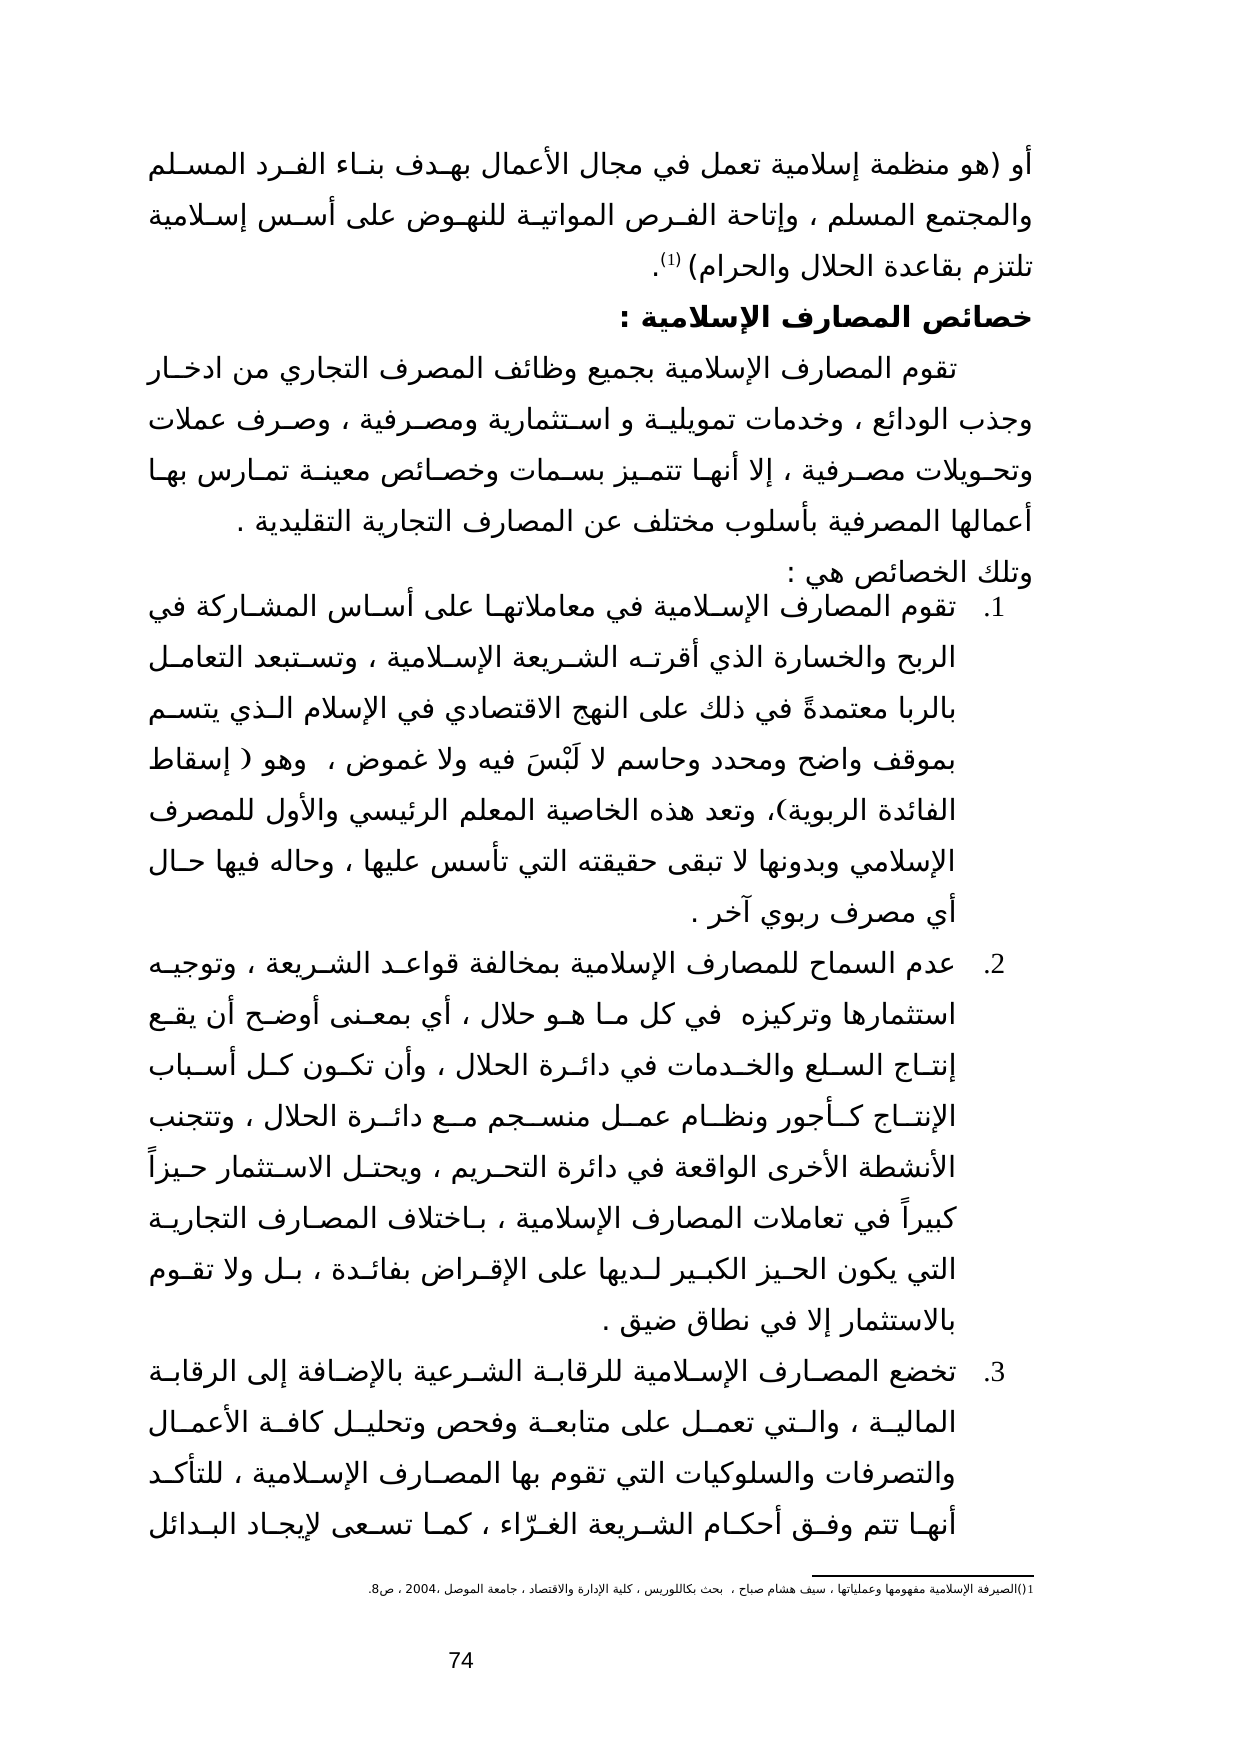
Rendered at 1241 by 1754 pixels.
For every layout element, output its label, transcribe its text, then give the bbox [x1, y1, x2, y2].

text وتلك الخصائص هي : [148, 556, 1033, 589]
text أو (هو منظمة إسلامية تعمل في مجال الأعمال بهدف بناء الفرد المسلم والمجتمع المسلم ، وإتاحة الفرص المواتية للنهوض على أسس إسلامية تلتزم بقاعدة الحلال والحرام) (). [148, 148, 1033, 284]
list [148, 1354, 994, 1541]
list عدم السماح للمصارف الإسلامية بمخالفة قواعد الشريعة ، وتوجيه استثمارها وتركيزه في كل ما هو حلال ، أي بمعنى أوضح أن يقع إنتاج السلع والخدمات في دائرة الحلال ، وأن تكون كل أسباب الإنتاج كأجور ونظام عمل منسجم مع دائرة الحلال ، وتتجنب الأنشطة الأخرى الواقعة في دائرة التحريم ، ويحتل الاستثمار حيزاً كبيراً في تعاملات المصارف الإسلامية ، باختلاف المصارف التجارية التي يكون الحيز الكبير لديها على الإقراض بفائدة ، بل ولا تقوم بالاستثمار إلا في نطاق ضيق . [148, 946, 994, 1337]
list تقوم المصارف الإسلامية في معاملاتها على أساس المشاركة في الربح والخسارة الذي أقرته الشريعة الإسلامية ، وتستبعد التعامل بالربا معتمدةً في ذلك على النهج الاقتصادي في الإسلام الذي يتسم بموقف واضح ومحدد وحاسم لا لَبْسَ فيه ولا غموض ، وهو إسقاط الفائدة الربوية، وتعد هذه الخاصية المعلم الرئيسي والأول للمصرف الإسلامي وبدونها لا تبقى حقيقته التي تأسس عليها ، وحاله فيها حال أي مصرف ربوي آخر . [148, 589, 994, 929]
text خصائص المصارف الإسلامية : [148, 301, 1033, 335]
text تقوم المصارف الإسلامية بجميع وظائف المصرف التجاري من ادخار وجذب الودائع ، وخدمات تمويلية و استثمارية ومصرفية ، وصرف عملات وتحويلات مصرفية ، إلا أنها تتميز بسمات وخصائص معينة تمارس بها أعمالها المصرفية بأسلوب مختلف عن المصارف التجارية التقليدية . [148, 352, 1033, 538]
